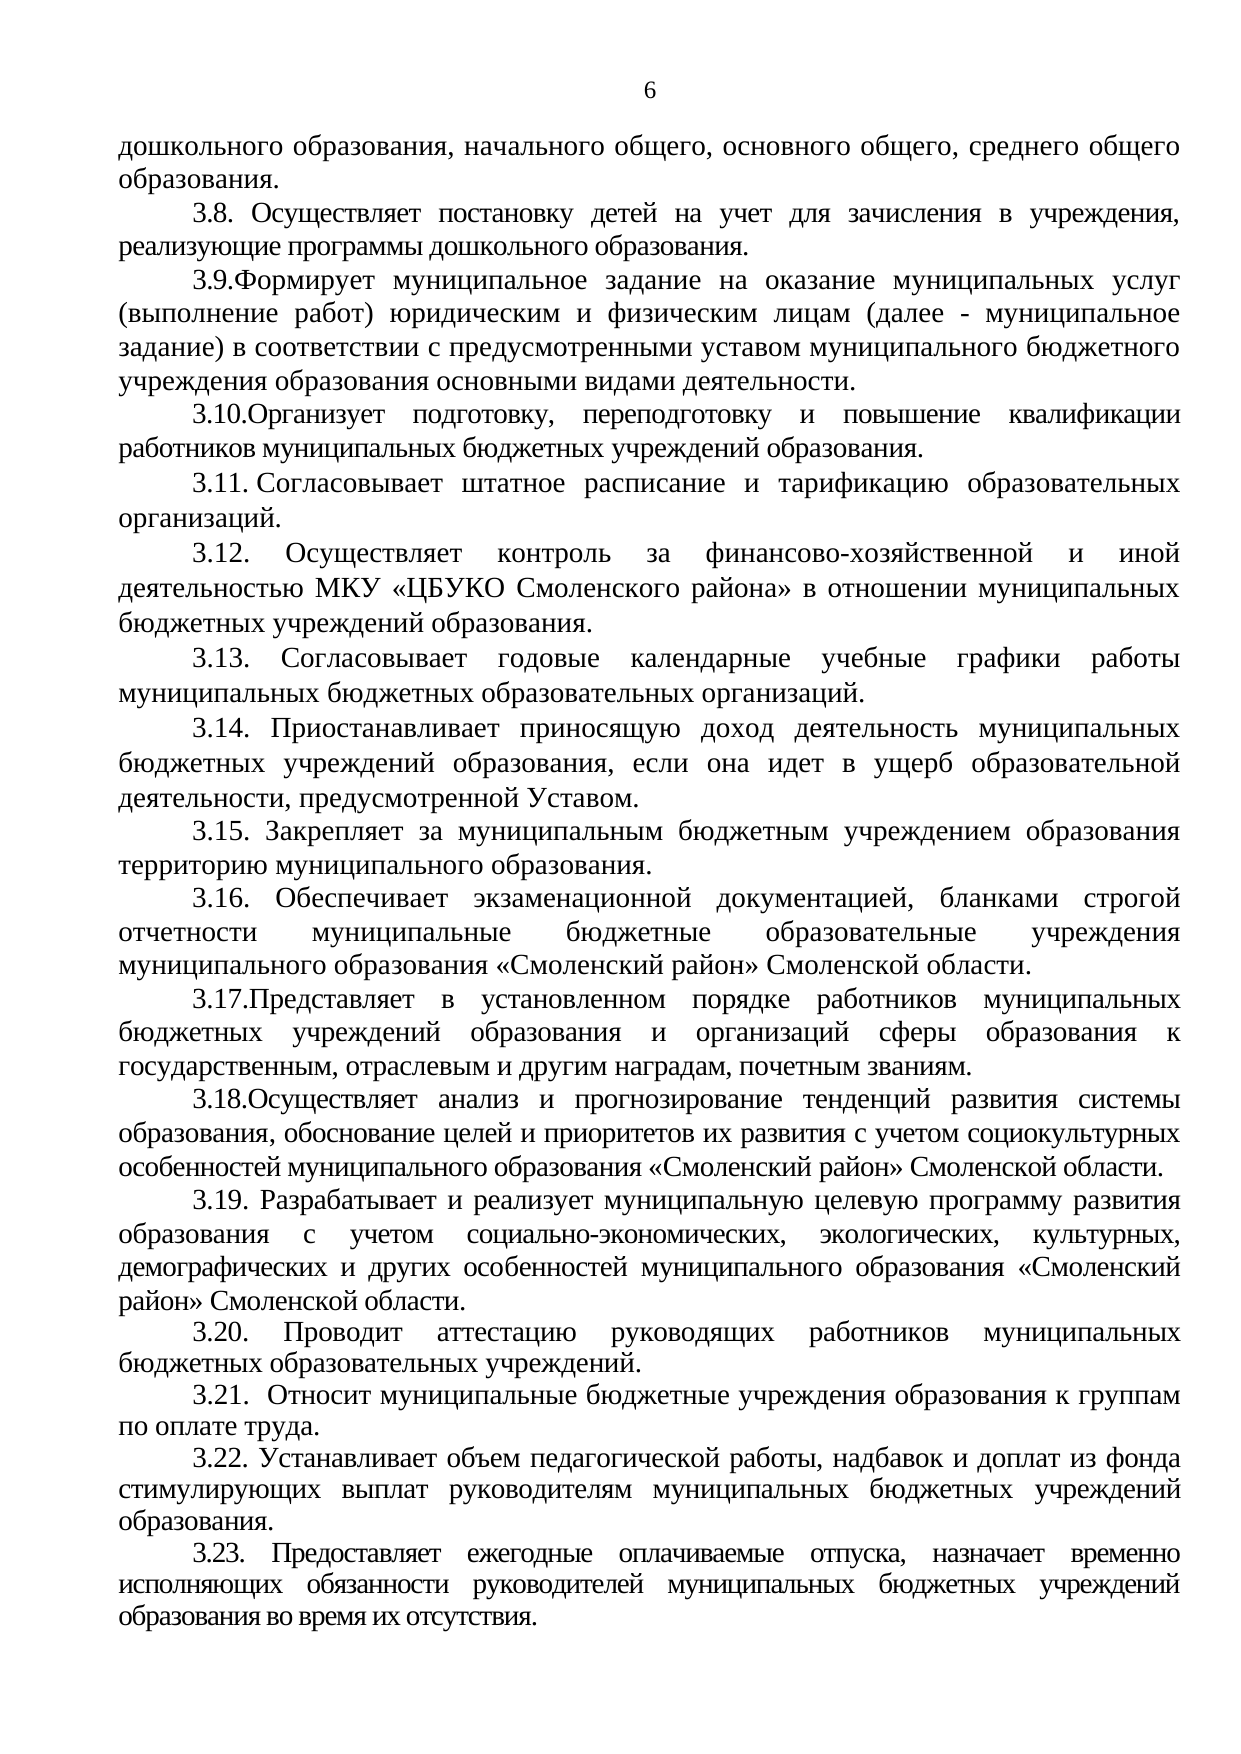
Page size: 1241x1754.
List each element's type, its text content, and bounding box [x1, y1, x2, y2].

text 3.11. Согласовывает штатное расписание и тарификацию образовательных организаций. [118, 463, 1181, 533]
text 3.19. Разрабатывает и реализует муниципальную целевую программу развития образования с учетом социально-экономических, экологических, культурных, демографических и других особенностей муниципального образования «Смоленский район» Смоленской области. [118, 1182, 1181, 1316]
text 3.13. Согласовывает годовые календарные учебные графики работы муниципальных бюджетных образовательных организаций. [118, 638, 1181, 708]
text 3.22. Устанавливает объем педагогической работы, надбавок и доплат из фонда стимулирующих выплат руководителям муниципальных бюджетных учреждений образования. [118, 1442, 1181, 1537]
text 3.8. Осуществляет постановку детей на учет для зачисления в учреждения, реализующие программы дошкольного образования. [118, 195, 1181, 262]
text 3.20. Проводит аттестацию руководящих работников муниципальных бюджетных образовательных учреждений. [118, 1316, 1181, 1379]
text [118, 128, 1181, 195]
text 3.21. Относит муниципальные бюджетные учреждения образования к группам по оплате труда. [118, 1379, 1181, 1442]
text 3.15. Закрепляет за муниципальным бюджетным учреждением образования территорию муниципального образования. [118, 813, 1181, 880]
text 3.17.Представляет в установленном порядке работников муниципальных бюджетных учреждений образования и организаций сферы образования к государственным, отраслевым и другим наградам, почетным званиям. [118, 981, 1181, 1082]
text 3.9.Формирует муниципальное задание на оказание муниципальных услуг (выполнение работ) юридическим и физическим лицам (далее - муниципальное задание) в соответствии с предусмотренными уставом муниципального бюджетного учреждения образования основными видами деятельности. [118, 262, 1181, 396]
text 3.14. Приостанавливает приносящую доход деятельность муниципальных бюджетных учреждений образования, если она идет в ущерб образовательной деятельности, предусмотренной Уставом. [118, 708, 1181, 813]
text 3.12. Осуществляет контроль за финансово-хозяйственной и иной деятельностью МКУ «ЦБУКО Смоленского района» в отношении муниципальных бюджетных учреждений образования. [118, 533, 1181, 638]
text 3.18.Осуществляет анализ и прогнозирование тенденций развития системы образования, обоснование целей и приоритетов их развития с учетом социокультурных особенностей муниципального образования «Смоленский район» Смоленской области. [118, 1082, 1181, 1182]
text 3.10.Организует подготовку, переподготовку и повышение квалификации работников муниципальных бюджетных учреждений образования. [118, 396, 1181, 463]
text 3.16. Обеспечивает экзаменационной документацией, бланками строгой отчетности муниципальные бюджетные образовательные учреждения муниципального образования «Смоленский район» Смоленской области. [118, 880, 1181, 981]
text 3.23. Предоставляет ежегодные оплачиваемые отпуска, назначает временно исполняющих обязанности руководителей муниципальных бюджетных учреждений образования во время их отсутствия. [118, 1537, 1181, 1632]
